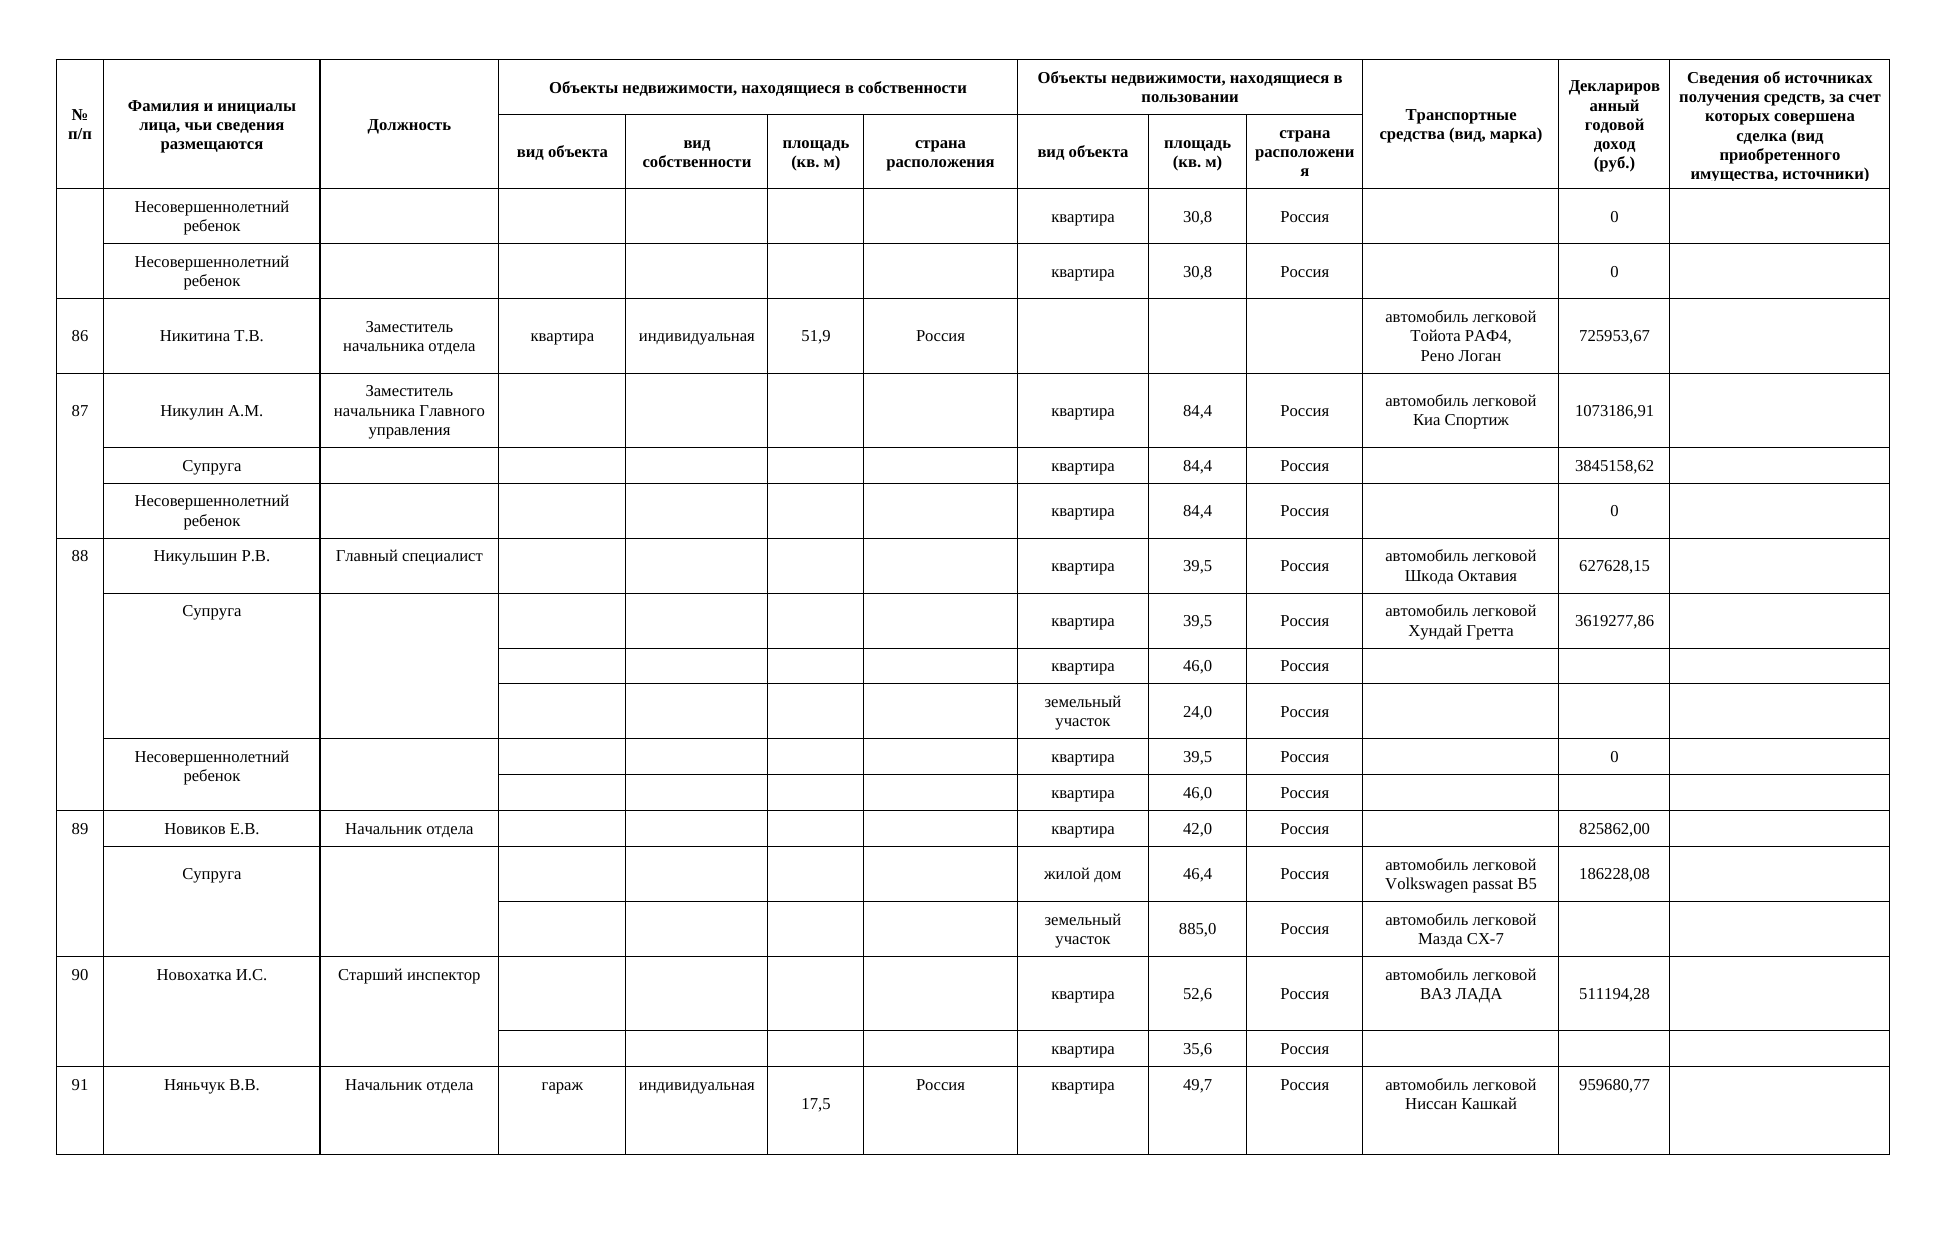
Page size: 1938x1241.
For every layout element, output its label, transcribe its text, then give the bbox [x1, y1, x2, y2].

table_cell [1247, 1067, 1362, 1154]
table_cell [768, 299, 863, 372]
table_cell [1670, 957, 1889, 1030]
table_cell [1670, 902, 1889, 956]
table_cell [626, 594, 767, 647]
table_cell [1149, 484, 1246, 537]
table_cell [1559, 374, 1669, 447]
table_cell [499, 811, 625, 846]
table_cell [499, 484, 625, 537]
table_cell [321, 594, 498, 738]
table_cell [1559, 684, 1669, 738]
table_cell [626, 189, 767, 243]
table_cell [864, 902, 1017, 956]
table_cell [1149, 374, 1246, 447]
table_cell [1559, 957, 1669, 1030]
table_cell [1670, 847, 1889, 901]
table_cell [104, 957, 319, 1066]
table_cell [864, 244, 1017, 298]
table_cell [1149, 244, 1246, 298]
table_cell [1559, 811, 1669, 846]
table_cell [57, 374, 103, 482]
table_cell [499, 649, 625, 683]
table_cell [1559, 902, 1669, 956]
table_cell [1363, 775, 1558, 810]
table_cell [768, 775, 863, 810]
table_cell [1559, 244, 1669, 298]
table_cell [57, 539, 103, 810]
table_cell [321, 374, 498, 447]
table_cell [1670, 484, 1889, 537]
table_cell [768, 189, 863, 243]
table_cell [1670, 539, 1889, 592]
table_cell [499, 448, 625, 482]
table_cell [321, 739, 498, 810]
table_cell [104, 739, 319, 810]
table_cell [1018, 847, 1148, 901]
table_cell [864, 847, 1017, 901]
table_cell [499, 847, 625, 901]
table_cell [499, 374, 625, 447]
table_cell страна расположения [1247, 115, 1362, 188]
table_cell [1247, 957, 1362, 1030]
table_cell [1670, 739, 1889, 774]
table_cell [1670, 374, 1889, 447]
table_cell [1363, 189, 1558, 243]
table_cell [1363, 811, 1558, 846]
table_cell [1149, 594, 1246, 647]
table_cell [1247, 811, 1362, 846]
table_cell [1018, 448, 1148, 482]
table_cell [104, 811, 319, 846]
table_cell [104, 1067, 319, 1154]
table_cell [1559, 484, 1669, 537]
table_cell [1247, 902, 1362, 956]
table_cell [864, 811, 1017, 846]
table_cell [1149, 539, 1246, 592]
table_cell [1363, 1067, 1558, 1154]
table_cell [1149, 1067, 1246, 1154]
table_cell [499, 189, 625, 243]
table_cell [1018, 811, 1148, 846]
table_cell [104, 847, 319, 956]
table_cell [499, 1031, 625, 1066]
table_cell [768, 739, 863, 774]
table_header Сведения об источниках получения средств, за счет которых совершена сделка (вид приобретенного имущества, источники) [1670, 60, 1889, 188]
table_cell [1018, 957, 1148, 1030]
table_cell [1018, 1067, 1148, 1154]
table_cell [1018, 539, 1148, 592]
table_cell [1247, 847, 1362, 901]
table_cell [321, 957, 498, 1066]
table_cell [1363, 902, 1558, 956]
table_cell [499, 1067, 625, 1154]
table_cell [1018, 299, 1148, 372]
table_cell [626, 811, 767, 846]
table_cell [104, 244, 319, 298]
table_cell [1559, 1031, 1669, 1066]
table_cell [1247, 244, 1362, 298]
table_cell вид объекта [499, 115, 625, 188]
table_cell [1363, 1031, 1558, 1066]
table_cell площадь (кв. м) [768, 115, 863, 188]
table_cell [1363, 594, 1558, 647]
table_header Объекты недвижимости, находящиеся в собственности [499, 60, 1017, 114]
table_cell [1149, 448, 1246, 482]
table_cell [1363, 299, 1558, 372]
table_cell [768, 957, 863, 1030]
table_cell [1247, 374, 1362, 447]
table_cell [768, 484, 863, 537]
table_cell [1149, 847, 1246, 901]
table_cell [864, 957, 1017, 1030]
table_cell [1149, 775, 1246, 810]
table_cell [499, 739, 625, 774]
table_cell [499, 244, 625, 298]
table_cell вид собственности [626, 115, 767, 188]
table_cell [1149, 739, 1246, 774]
table_header № п/п [57, 60, 103, 188]
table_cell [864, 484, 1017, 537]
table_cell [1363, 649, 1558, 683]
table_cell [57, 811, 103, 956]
table_header Должность [321, 60, 498, 188]
table_cell вид объекта [1018, 115, 1148, 188]
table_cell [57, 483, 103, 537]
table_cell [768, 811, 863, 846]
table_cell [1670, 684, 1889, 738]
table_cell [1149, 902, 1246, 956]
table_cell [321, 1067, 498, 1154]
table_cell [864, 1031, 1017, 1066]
table_header Транспортные средства (вид, марка) [1363, 60, 1558, 188]
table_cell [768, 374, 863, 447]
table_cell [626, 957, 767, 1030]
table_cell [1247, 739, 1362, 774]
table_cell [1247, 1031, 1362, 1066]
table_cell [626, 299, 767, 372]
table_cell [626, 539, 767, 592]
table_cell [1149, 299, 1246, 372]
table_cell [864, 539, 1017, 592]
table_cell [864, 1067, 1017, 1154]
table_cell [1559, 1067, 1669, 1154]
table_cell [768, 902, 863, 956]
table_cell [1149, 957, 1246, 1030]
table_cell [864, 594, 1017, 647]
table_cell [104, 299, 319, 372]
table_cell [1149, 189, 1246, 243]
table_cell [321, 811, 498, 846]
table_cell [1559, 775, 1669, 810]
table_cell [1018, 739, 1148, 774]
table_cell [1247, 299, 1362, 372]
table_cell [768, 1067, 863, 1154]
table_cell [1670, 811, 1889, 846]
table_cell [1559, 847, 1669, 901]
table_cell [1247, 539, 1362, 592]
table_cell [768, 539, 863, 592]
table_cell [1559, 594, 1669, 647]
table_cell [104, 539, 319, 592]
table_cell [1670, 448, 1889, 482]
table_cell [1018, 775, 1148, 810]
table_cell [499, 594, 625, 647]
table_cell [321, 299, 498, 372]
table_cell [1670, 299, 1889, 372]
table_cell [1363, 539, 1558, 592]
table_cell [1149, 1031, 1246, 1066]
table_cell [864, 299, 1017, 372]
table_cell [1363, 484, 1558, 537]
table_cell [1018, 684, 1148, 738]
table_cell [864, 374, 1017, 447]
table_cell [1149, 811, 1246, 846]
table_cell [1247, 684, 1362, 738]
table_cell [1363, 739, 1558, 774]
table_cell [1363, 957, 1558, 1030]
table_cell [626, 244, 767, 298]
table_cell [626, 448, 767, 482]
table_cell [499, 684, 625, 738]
table_cell площадь (кв. м) [1149, 115, 1246, 188]
table_header Декларированный годовой доход (руб.) [1559, 60, 1669, 188]
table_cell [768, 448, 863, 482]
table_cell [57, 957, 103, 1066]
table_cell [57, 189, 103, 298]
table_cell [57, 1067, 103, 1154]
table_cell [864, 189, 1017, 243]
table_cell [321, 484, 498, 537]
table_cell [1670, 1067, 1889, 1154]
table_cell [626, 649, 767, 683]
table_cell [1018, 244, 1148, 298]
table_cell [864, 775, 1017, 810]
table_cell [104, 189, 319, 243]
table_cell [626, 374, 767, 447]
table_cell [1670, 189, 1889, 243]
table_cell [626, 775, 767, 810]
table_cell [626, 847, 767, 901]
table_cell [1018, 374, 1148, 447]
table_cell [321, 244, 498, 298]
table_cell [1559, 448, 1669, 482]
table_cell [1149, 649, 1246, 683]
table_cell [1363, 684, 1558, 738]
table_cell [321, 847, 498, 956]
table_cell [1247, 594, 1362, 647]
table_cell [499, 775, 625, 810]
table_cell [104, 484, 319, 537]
table_header Объекты недвижимости, находящиеся в пользовании [1018, 60, 1362, 114]
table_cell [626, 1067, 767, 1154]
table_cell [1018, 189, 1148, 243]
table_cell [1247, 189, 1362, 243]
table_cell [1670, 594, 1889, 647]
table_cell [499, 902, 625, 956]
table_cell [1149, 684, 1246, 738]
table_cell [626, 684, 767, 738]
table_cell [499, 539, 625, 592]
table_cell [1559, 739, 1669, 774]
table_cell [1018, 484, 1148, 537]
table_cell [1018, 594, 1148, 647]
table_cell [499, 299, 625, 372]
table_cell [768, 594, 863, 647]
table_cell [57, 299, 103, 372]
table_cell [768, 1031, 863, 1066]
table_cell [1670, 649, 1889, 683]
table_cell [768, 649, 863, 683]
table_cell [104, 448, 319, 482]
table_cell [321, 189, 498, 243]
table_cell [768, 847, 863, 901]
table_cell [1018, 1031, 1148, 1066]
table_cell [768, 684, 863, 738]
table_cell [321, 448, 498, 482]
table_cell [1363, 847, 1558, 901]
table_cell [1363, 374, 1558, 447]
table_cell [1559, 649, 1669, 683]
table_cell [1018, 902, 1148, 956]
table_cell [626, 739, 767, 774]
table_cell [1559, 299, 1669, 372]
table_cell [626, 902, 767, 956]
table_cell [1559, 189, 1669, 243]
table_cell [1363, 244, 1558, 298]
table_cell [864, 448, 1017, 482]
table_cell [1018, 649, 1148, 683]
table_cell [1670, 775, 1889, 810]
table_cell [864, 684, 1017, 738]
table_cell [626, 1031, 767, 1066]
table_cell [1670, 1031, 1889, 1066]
table_header Фамилия и инициалы лица, чьи сведения размещаются [104, 60, 319, 188]
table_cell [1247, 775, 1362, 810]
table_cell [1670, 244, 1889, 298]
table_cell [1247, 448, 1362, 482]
table_cell страна расположения [864, 115, 1017, 188]
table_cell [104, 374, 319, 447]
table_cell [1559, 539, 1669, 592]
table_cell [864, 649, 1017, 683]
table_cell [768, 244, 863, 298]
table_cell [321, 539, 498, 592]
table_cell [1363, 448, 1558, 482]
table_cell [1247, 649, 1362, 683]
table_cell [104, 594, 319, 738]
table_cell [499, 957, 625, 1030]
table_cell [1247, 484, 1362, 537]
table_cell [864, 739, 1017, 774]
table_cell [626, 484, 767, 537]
